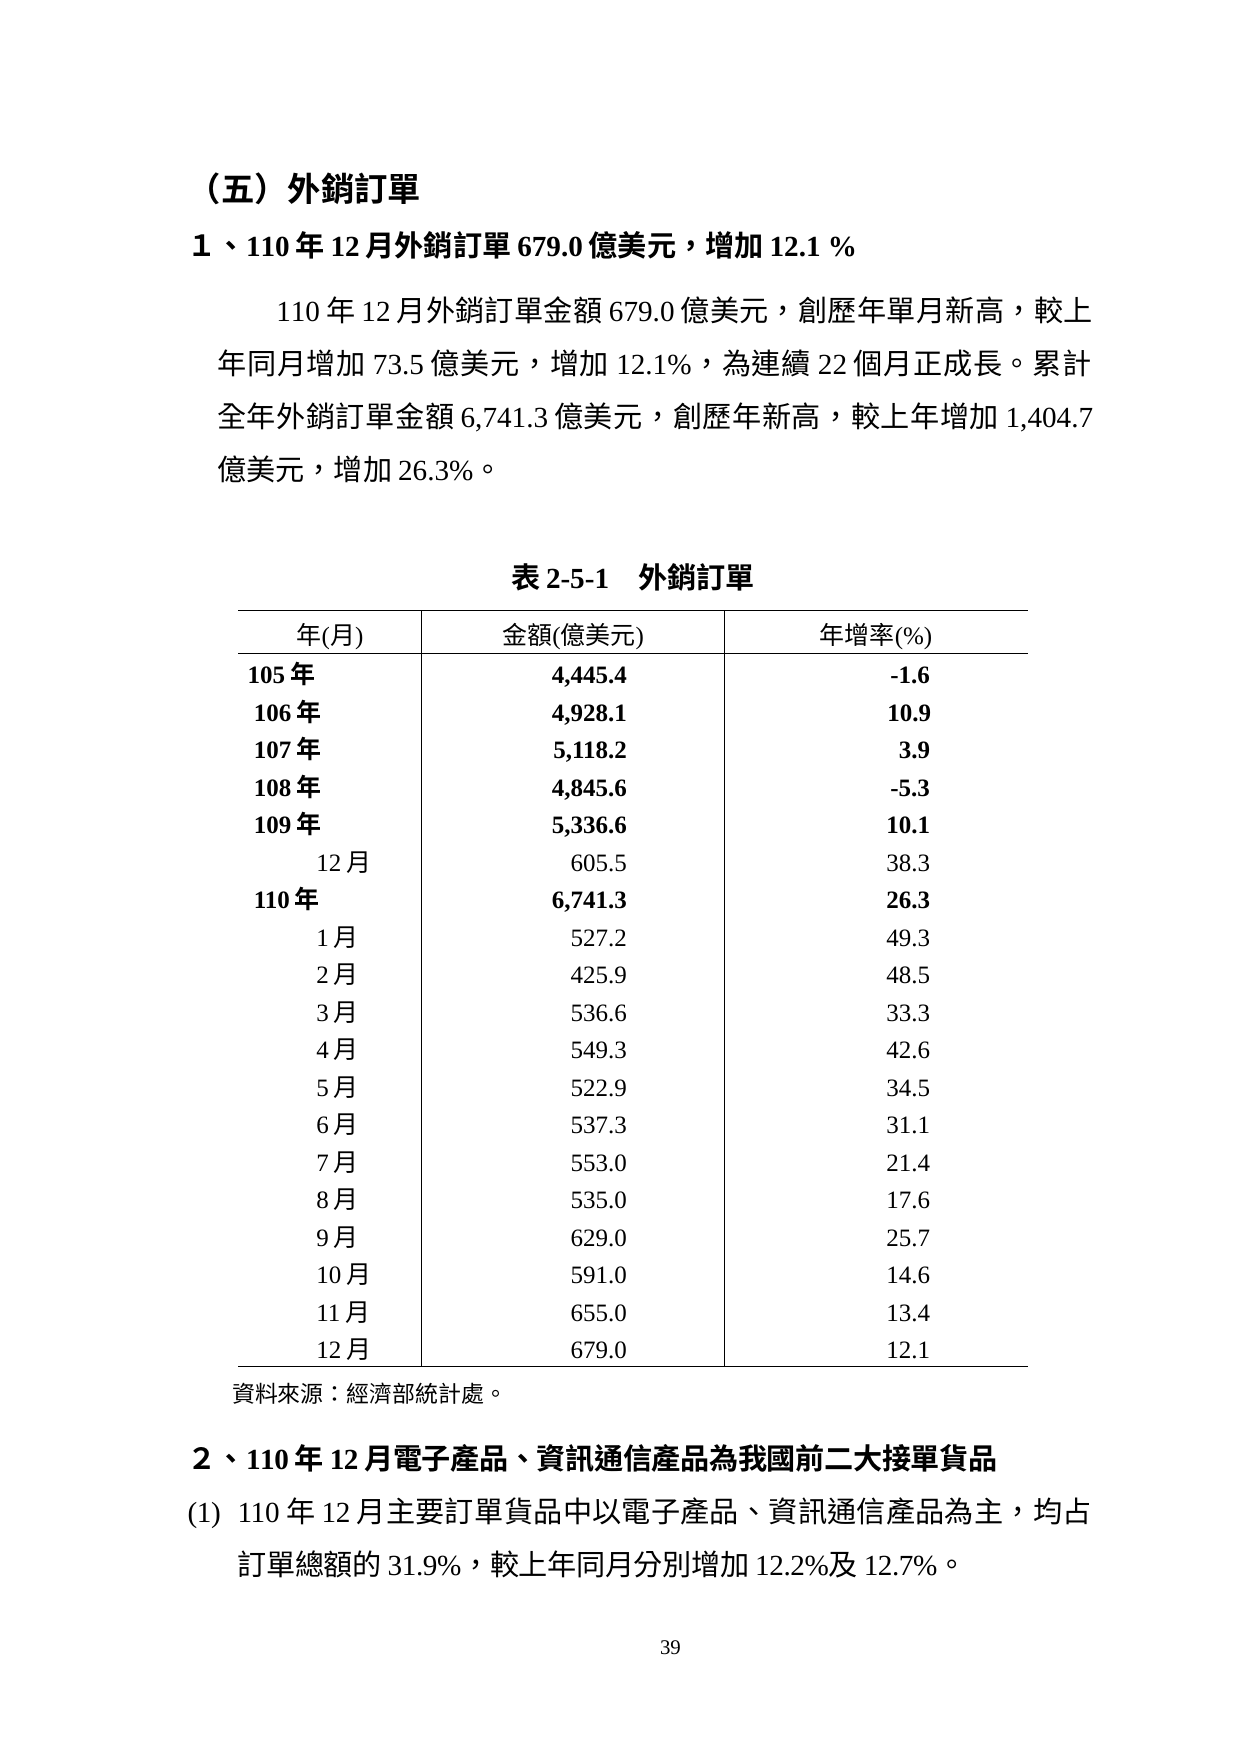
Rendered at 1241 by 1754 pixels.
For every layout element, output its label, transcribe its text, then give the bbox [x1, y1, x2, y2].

text 表2-5-1 外銷訂單 [187, 554, 1078, 597]
list 110年12月主要訂單貨品中以電子產品、資訊通信產品為主，均占訂單總額的31.9%，較上年同月分別增加12.2%及12.7%。 [187, 1489, 1093, 1584]
text 資料來源：經濟部統計處。 [232, 1367, 1078, 1411]
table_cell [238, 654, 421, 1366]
text 110年12月外銷訂單金額679.0億美元，創歷年單月新高，較上年同月增加73.5億美元，增加12.1%，為連續22個月正成長。累計全年外銷訂單金額6,741.3億美元，創歷年新高，較上年增加1,404.7億美元，增加26.3%。 [217, 288, 1093, 489]
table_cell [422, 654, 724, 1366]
text （五）外銷訂單 [187, 162, 1084, 211]
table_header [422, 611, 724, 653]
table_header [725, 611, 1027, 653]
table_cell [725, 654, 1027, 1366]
text ２、110年12月電子產品、資訊通信產品為我國前二大接單貨品 [187, 1436, 1078, 1478]
text １、110年12月外銷訂單679.0億美元，增加12.1 % [187, 223, 1078, 265]
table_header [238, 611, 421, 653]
